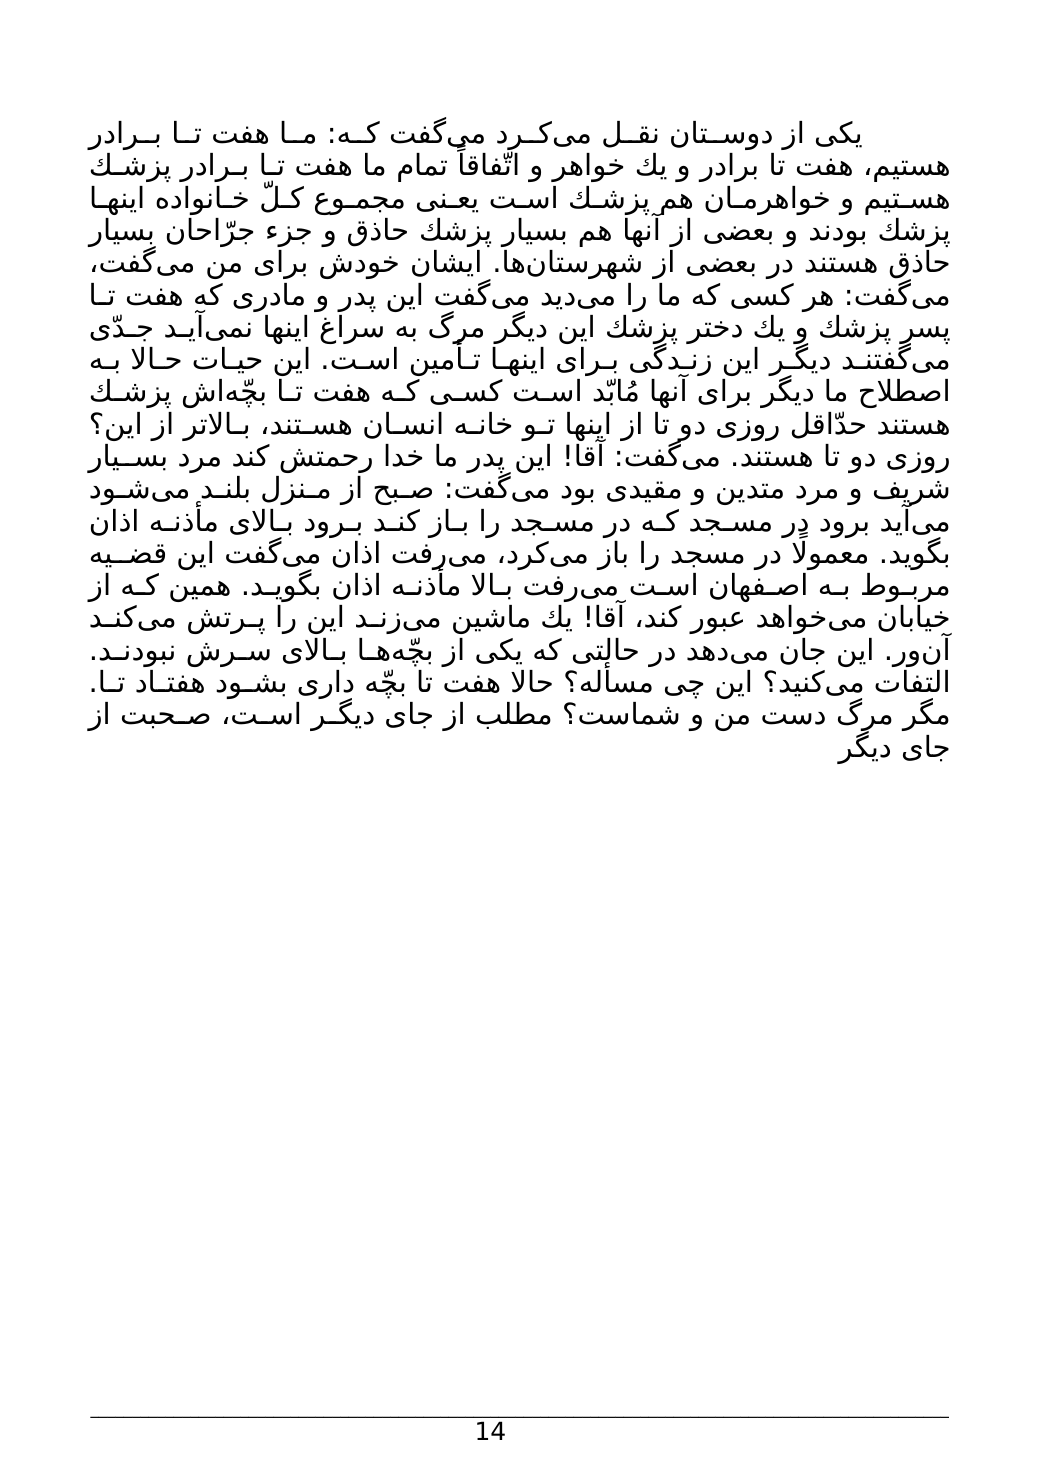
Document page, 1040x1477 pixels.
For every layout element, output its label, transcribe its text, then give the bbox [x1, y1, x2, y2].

text یكی از دوستان نقل می‌كرد می‌گفت كه: ما هفت تا برادر هستیم، هفت تا برادر و یك خواهر و اتّفاقاً تمام ما هفت تا برادر پزشك هستیم و خواهرمان هم پزشك است یعنی مجموع كلّ خانواده اینها پزشك بودند و بعضی از آنها هم بسیار پزشك حاذق و جزء جرّاحان بسیار حاذق هستند در بعضی از شهرستان‌ها. ایشان خودش برای من می‌گفت، می‌گفت: هر كسی كه ما را می‌دید می‌گفت این پدر و مادری كه هفت تا پسر پزشك و یك دختر پزشك این دیگر مرگ به سراغ اینها نمی‌آید جدّی می‌گفتند دیگر این زندگی برای اینها تأمین است. این حیات حالا به اصطلاح ما دیگر برای آنها مُابّد است كسی كه هفت تا بچّه‌اش پزشك هستند حدّاقل روزی دو تا از اینها تو خانه انسان هستند، بالاتر از این؟ روزی دو تا هستند. می‌گفت: آقا! این پدر ما خدا رحمتش كند مرد بسیار شریف و مرد متدین و مقیدی بود می‌گفت: صبح از منزل بلند می‌شود می‌آید برود در مسجد كه در مسجد را باز كند برود بالای مأذنه اذان بگوید. معمولًا در مسجد را باز می‌كرد، می‌رفت اذان می‌گفت این قضیه مربوط به اصفهان است می‌رفت بالا مأذنه اذان بگوید. همین كه از خیابان می‌خواهد عبور كند، آقا! یك ماشین می‌زند این را پرتش می‌كند آن‌ور. این جان می‌دهد در حالتی كه یكی از بچّه‌ها بالای سرش نبودند. التفات می‌كنید؟ این چی مسأله؟ حالا هفت تا بچّه داری بشود هفتاد تا. مگر مرگ دست من و شماست؟ مطلب از جای دیگر است، صحبت از جای دیگر [89, 118, 951, 764]
